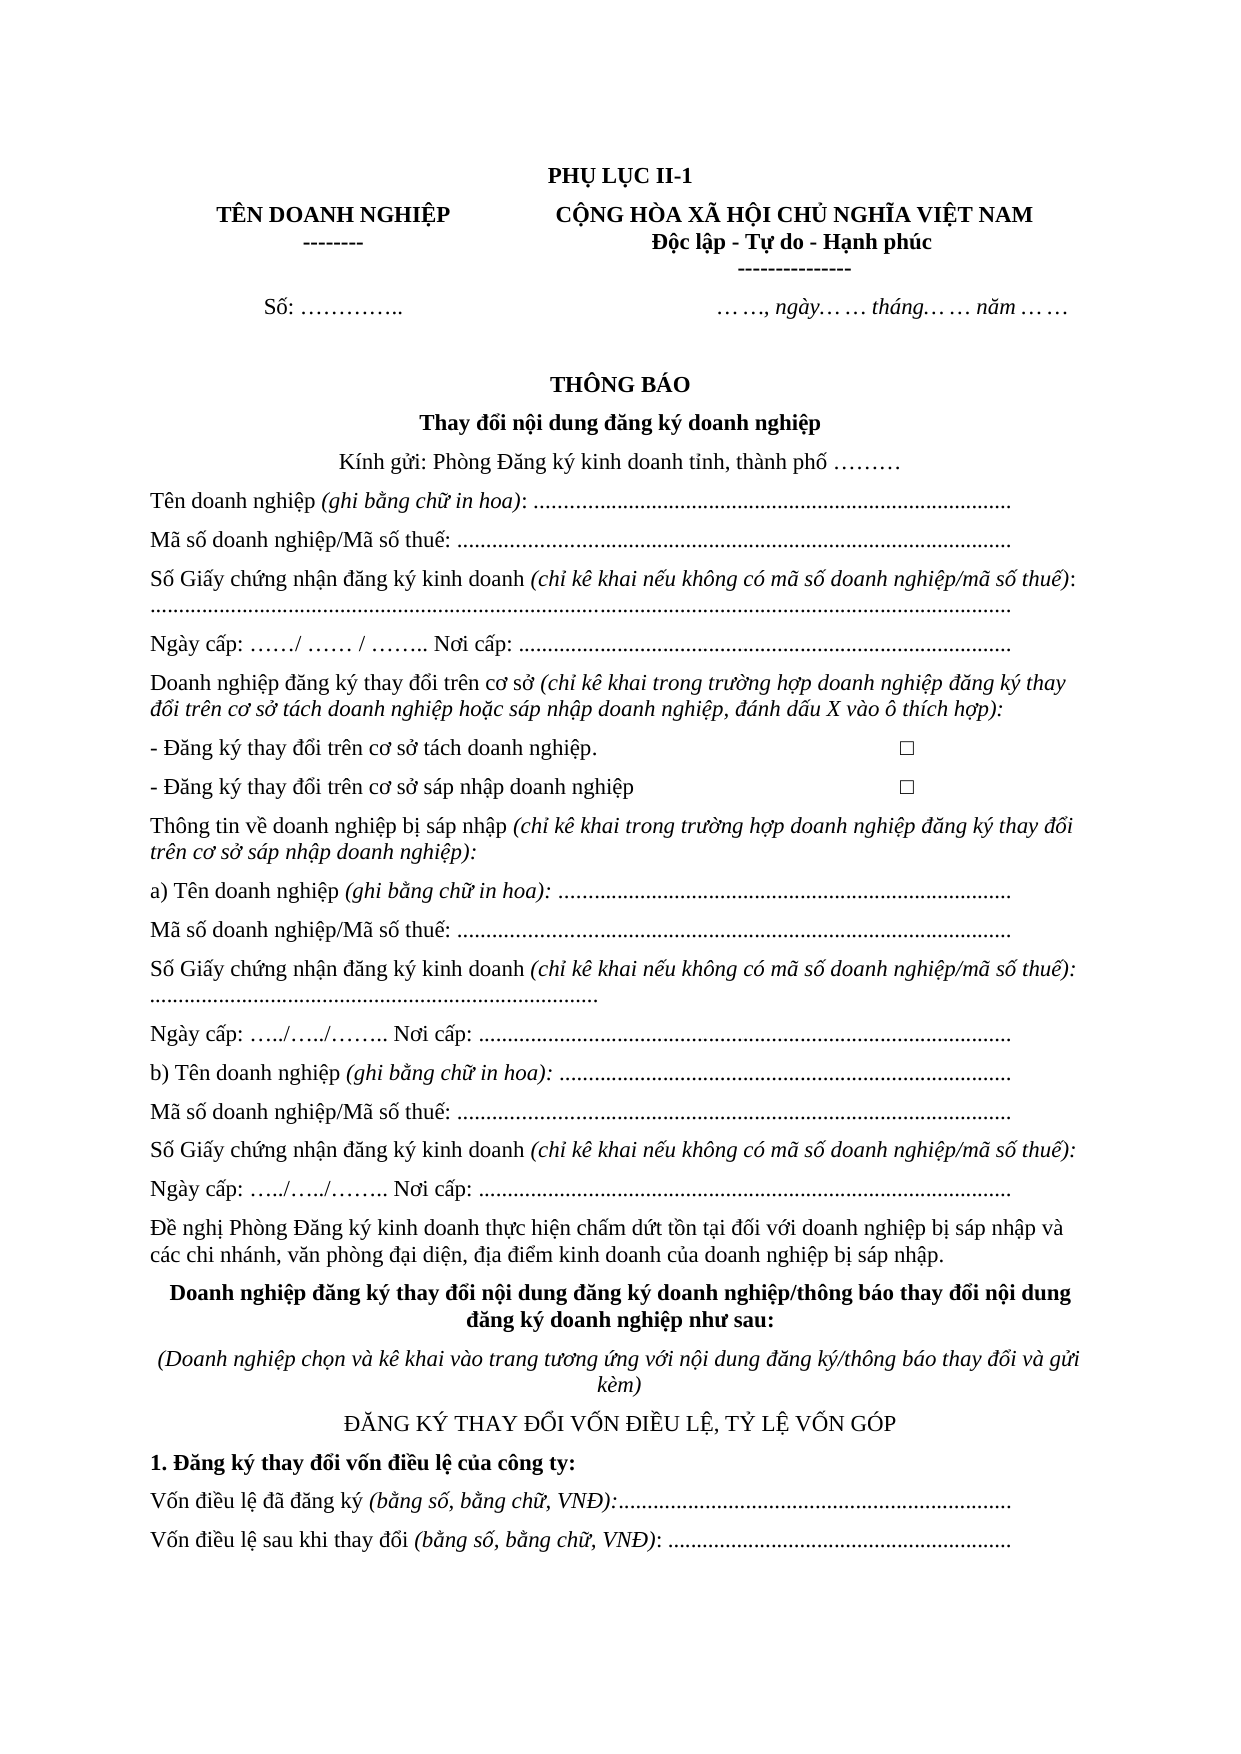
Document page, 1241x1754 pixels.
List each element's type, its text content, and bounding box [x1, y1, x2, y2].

text Mã số doanh nghiệp/Mã số thuế: [150, 916, 1090, 942]
text Ngày cấp: …../…../…….. Nơi cấp: [150, 1175, 1090, 1202]
table_cell Số: ………….. [159, 280, 507, 319]
text (Doanh nghiệp chọn và kê khai vào trang tương ứng với nội dung đăng ký/thông báo thay đổi và gửi kèm) [150, 1345, 1090, 1397]
text Tên doanh nghiệp (ghi bằng chữ in hoa): [150, 487, 1090, 513]
text Ngày cấp: ……/ …… / …….. Nơi cấp: [150, 630, 1090, 656]
table_header CỘNG HÒA XÃ HỘI CHỦ NGHĨA VIỆT NAM Độc lập - Tự do - Hạnh phúc --------------- [508, 189, 1081, 280]
text Doanh nghiệp đăng ký thay đổi trên cơ sở (chỉ kê khai trong trường hợp doanh nghiệp đăng ký thay đổi trên cơ sở tách doanh nghiệp hoặc sáp nhập doanh nghiệp, đánh dấu X vào ô thích hợp): [150, 669, 1090, 722]
text Đề nghị Phòng Đăng ký kinh doanh thực hiện chấm dứt tồn tại đối với doanh nghiệp bị sáp nhập và các chi nhánh, văn phòng đại diện, địa điểm kinh doanh của doanh nghiệp bị sáp nhập. [150, 1214, 1090, 1267]
text Thông tin về doanh nghiệp bị sáp nhập (chỉ kê khai trong trường hợp doanh nghiệp đăng ký thay đổi trên cơ sở sáp nhập doanh nghiệp): [150, 812, 1090, 864]
text Số Giấy chứng nhận đăng ký kinh doanh (chỉ kê khai nếu không có mã số doanh nghiệp/mã số thuế): [150, 955, 1090, 1007]
text Doanh nghiệp đăng ký thay đổi nội dung đăng ký doanh nghiệp/thông báo thay đổi nội dung đăng ký doanh nghiệp như sau: [150, 1279, 1090, 1332]
table_header TÊN DOANH NGHIỆP -------- [159, 189, 507, 280]
text PHỤ LỤC II-1 [150, 162, 1090, 189]
text 1. Đăng ký thay đổi vốn điều lệ của công ty: [150, 1449, 1090, 1475]
text b) Tên doanh nghiệp (ghi bằng chữ in hoa): [150, 1059, 1090, 1085]
text Vốn điều lệ sau khi thay đổi (bằng số, bằng chữ, VNĐ): [150, 1526, 1090, 1553]
text ĐĂNG KÝ THAY ĐỔI VỐN ĐIỀU LỆ, TỶ LỆ VỐN GÓP [150, 1410, 1090, 1436]
table_cell … …, ngày… … tháng… … năm … … [508, 280, 1081, 319]
text - Đăng ký thay đổi trên cơ sở tách doanh nghiệp □ [150, 734, 1090, 761]
text Mã số doanh nghiệp/Mã số thuế: [150, 526, 1090, 552]
text Mã số doanh nghiệp/Mã số thuế: [150, 1098, 1090, 1124]
text - Đăng ký thay đổi trên cơ sở sáp nhập doanh nghiệp □ [150, 773, 1090, 799]
text THÔNG BÁO [150, 371, 1090, 397]
text Thay đổi nội dung đăng ký doanh nghiệp [150, 409, 1090, 436]
text Kính gửi: Phòng Đăng ký kinh doanh tỉnh, thành phố ……… [150, 448, 1090, 475]
text Vốn điều lệ đã đăng ký (bằng số, bằng chữ, VNĐ): [150, 1488, 1090, 1514]
text Số Giấy chứng nhận đăng ký kinh doanh (chỉ kê khai nếu không có mã số doanh nghiệp/mã số thuế): [150, 1137, 1090, 1163]
text Số Giấy chứng nhận đăng ký kinh doanh (chỉ kê khai nếu không có mã số doanh nghiệp/mã số thuế): [150, 565, 1090, 618]
text a) Tên doanh nghiệp (ghi bằng chữ in hoa): [150, 877, 1090, 903]
text Ngày cấp: …../…../…….. Nơi cấp: [150, 1020, 1090, 1046]
